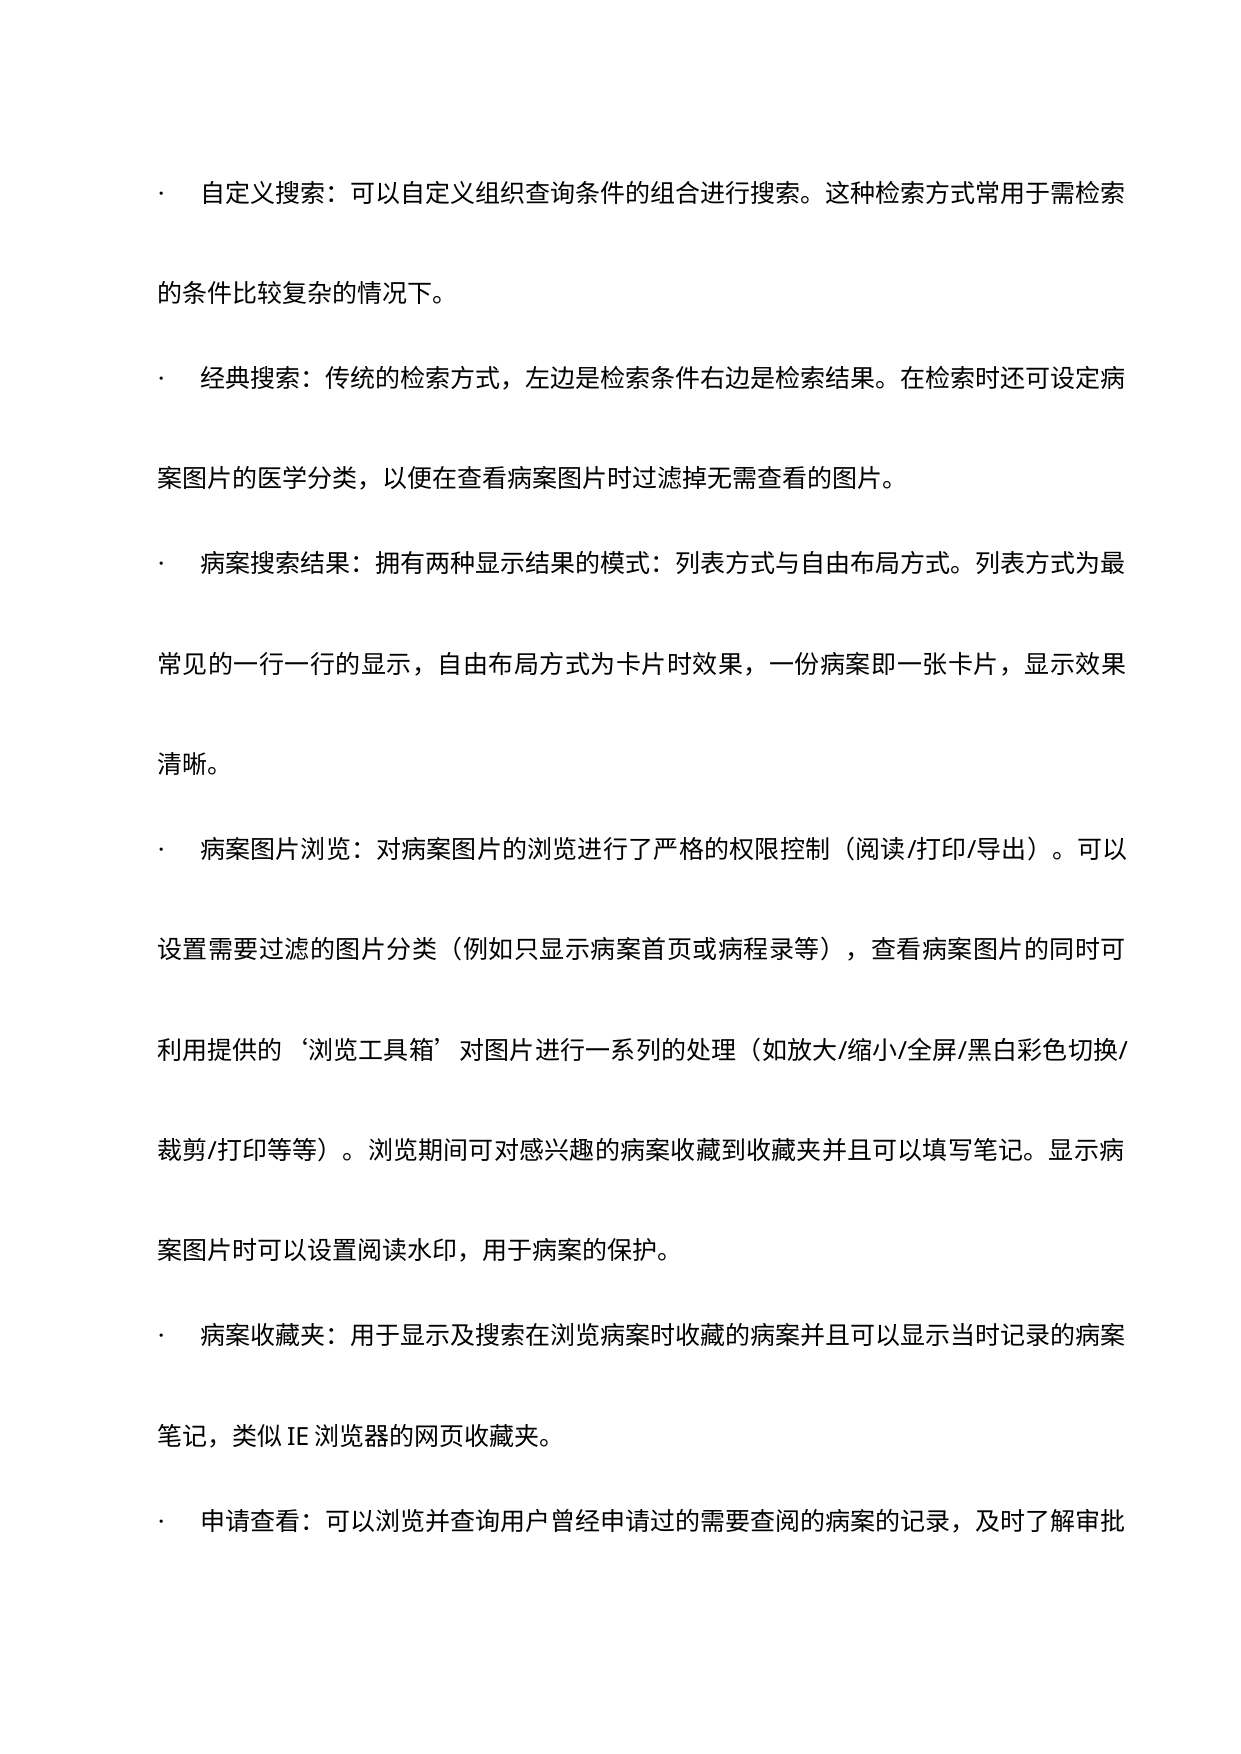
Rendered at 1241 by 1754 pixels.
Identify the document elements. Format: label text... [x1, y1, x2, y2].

list 病案收藏夹：用于显示及搜索在浏览病案时收藏的病案并且可以显示当时记录的病案笔记，类似IE浏览器的网页收藏夹。 [157, 1301, 1128, 1468]
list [157, 1486, 1128, 1553]
list 自定义搜索：可以自定义组织查询条件的组合进行搜索。这种检索方式常用于需检索的条件比较复杂的情况下。 [157, 158, 1128, 325]
list 病案搜索结果：拥有两种显示结果的模式：列表方式与自由布局方式。列表方式为最常见的一行一行的显示，自由布局方式为卡片时效果，一份病案即一张卡片，显示效果清晰。 [157, 529, 1128, 796]
list 病案图片浏览：对病案图片的浏览进行了严格的权限控制（阅读/打印/导出）。可以设置需要过滤的图片分类（例如只显示病案首页或病程录等），查看病案图片的同时可利用提供的‘浏览工具箱’对图片进行一系列的处理（如放大/缩小/全屏/黑白彩色切换/裁剪/打印等等）。浏览期间可对感兴趣的病案收藏到收藏夹并且可以填写笔记。显示病案图片时可以设置阅读水印，用于病案的保护。 [157, 814, 1128, 1282]
list 经典搜索：传统的检索方式，左边是检索条件右边是检索结果。在检索时还可设定病案图片的医学分类，以便在查看病案图片时过滤掉无需查看的图片。 [157, 343, 1128, 511]
